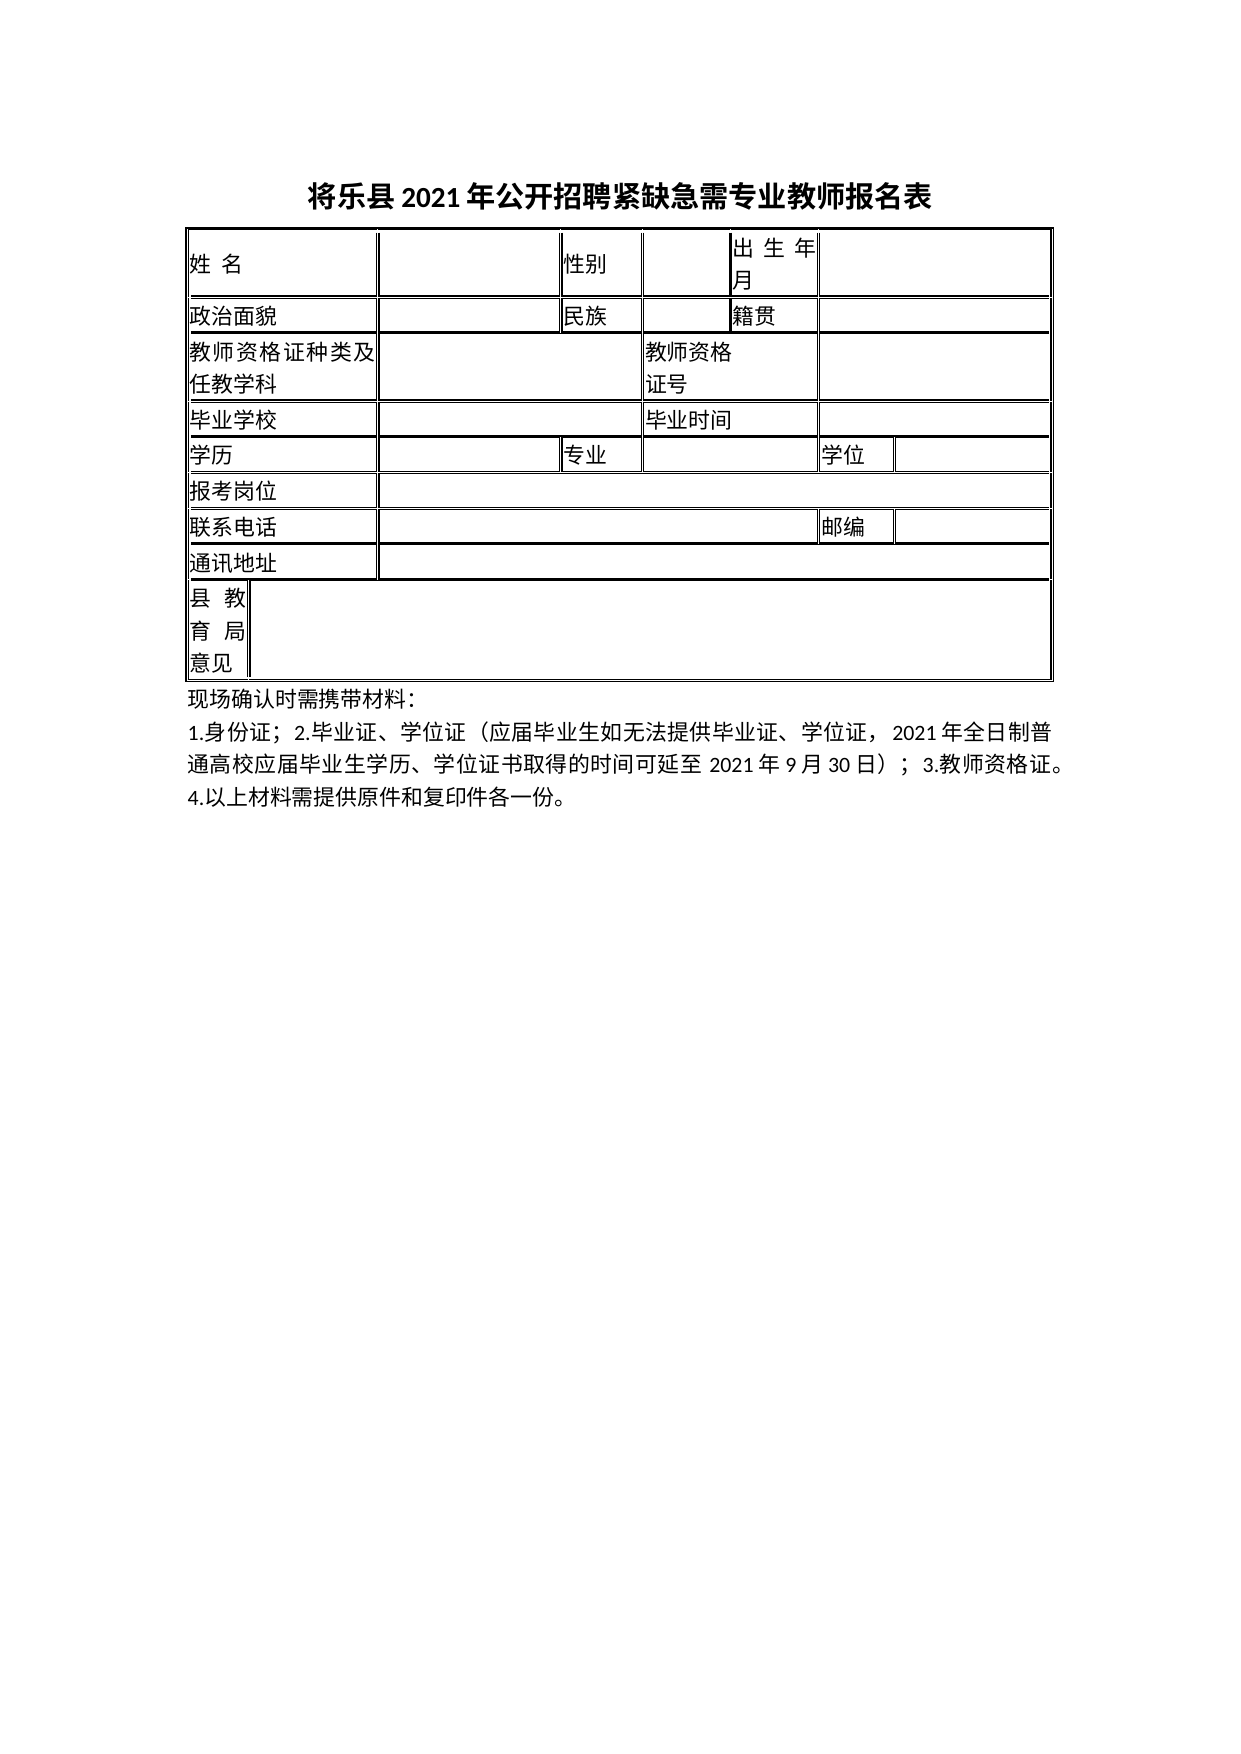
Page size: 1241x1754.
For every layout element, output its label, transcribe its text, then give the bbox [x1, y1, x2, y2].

table_cell 县教育局意见 [187, 578, 249, 678]
table_cell 学位 [820, 438, 893, 471]
table_cell 籍贯 [732, 299, 817, 331]
table_header [819, 230, 1050, 295]
table_cell 教师资格证种类及任教学科 [189, 331, 376, 399]
table_cell [896, 435, 1050, 471]
table_header [378, 229, 561, 295]
table_cell 学历 [189, 435, 376, 471]
table_cell 民族 [563, 299, 641, 331]
text 将乐县2021年公开招聘紧缺急需专业教师报名表 [187, 162, 1053, 227]
table_cell 邮编 [820, 510, 893, 542]
table_header 姓 名 [189, 229, 378, 295]
table_cell [380, 510, 817, 542]
table_cell [249, 578, 1052, 678]
table_cell 通讯地址 [189, 542, 376, 578]
text 1.身份证；2.毕业证、学位证（应届毕业生如无法提供毕业证、学位证，2021年全日制普通高校应届毕业生学历、学位证书取得的时间可延至2021年9月30日）；3.教师资格证。4.以上材料需提供原件和复印件各一份。 [187, 714, 1053, 812]
table_cell [644, 299, 729, 331]
table_cell [380, 542, 1050, 578]
table_cell 教师资格 证号 [644, 334, 817, 399]
table_cell [895, 506, 1051, 542]
table_cell 毕业学校 [189, 399, 376, 435]
table_cell [820, 295, 1051, 331]
table_header 性别 [561, 230, 642, 295]
table_cell [380, 403, 641, 435]
table_cell [644, 438, 817, 471]
table_cell 专业 [563, 438, 641, 471]
table_cell 联系电话 [189, 506, 376, 542]
table_cell [380, 334, 641, 399]
table_cell [380, 438, 559, 471]
table_cell 政治面貌 [189, 295, 376, 331]
table_cell 毕业时间 [644, 403, 817, 435]
table_header 出生年月 [730, 230, 819, 295]
table_cell [380, 299, 559, 331]
table_cell [378, 471, 1052, 506]
text 现场确认时需携带材料： [187, 682, 1053, 714]
table_cell 报考岗位 [187, 471, 378, 506]
table_header [643, 230, 730, 295]
table_cell [820, 399, 1051, 435]
table_cell [820, 331, 1050, 399]
